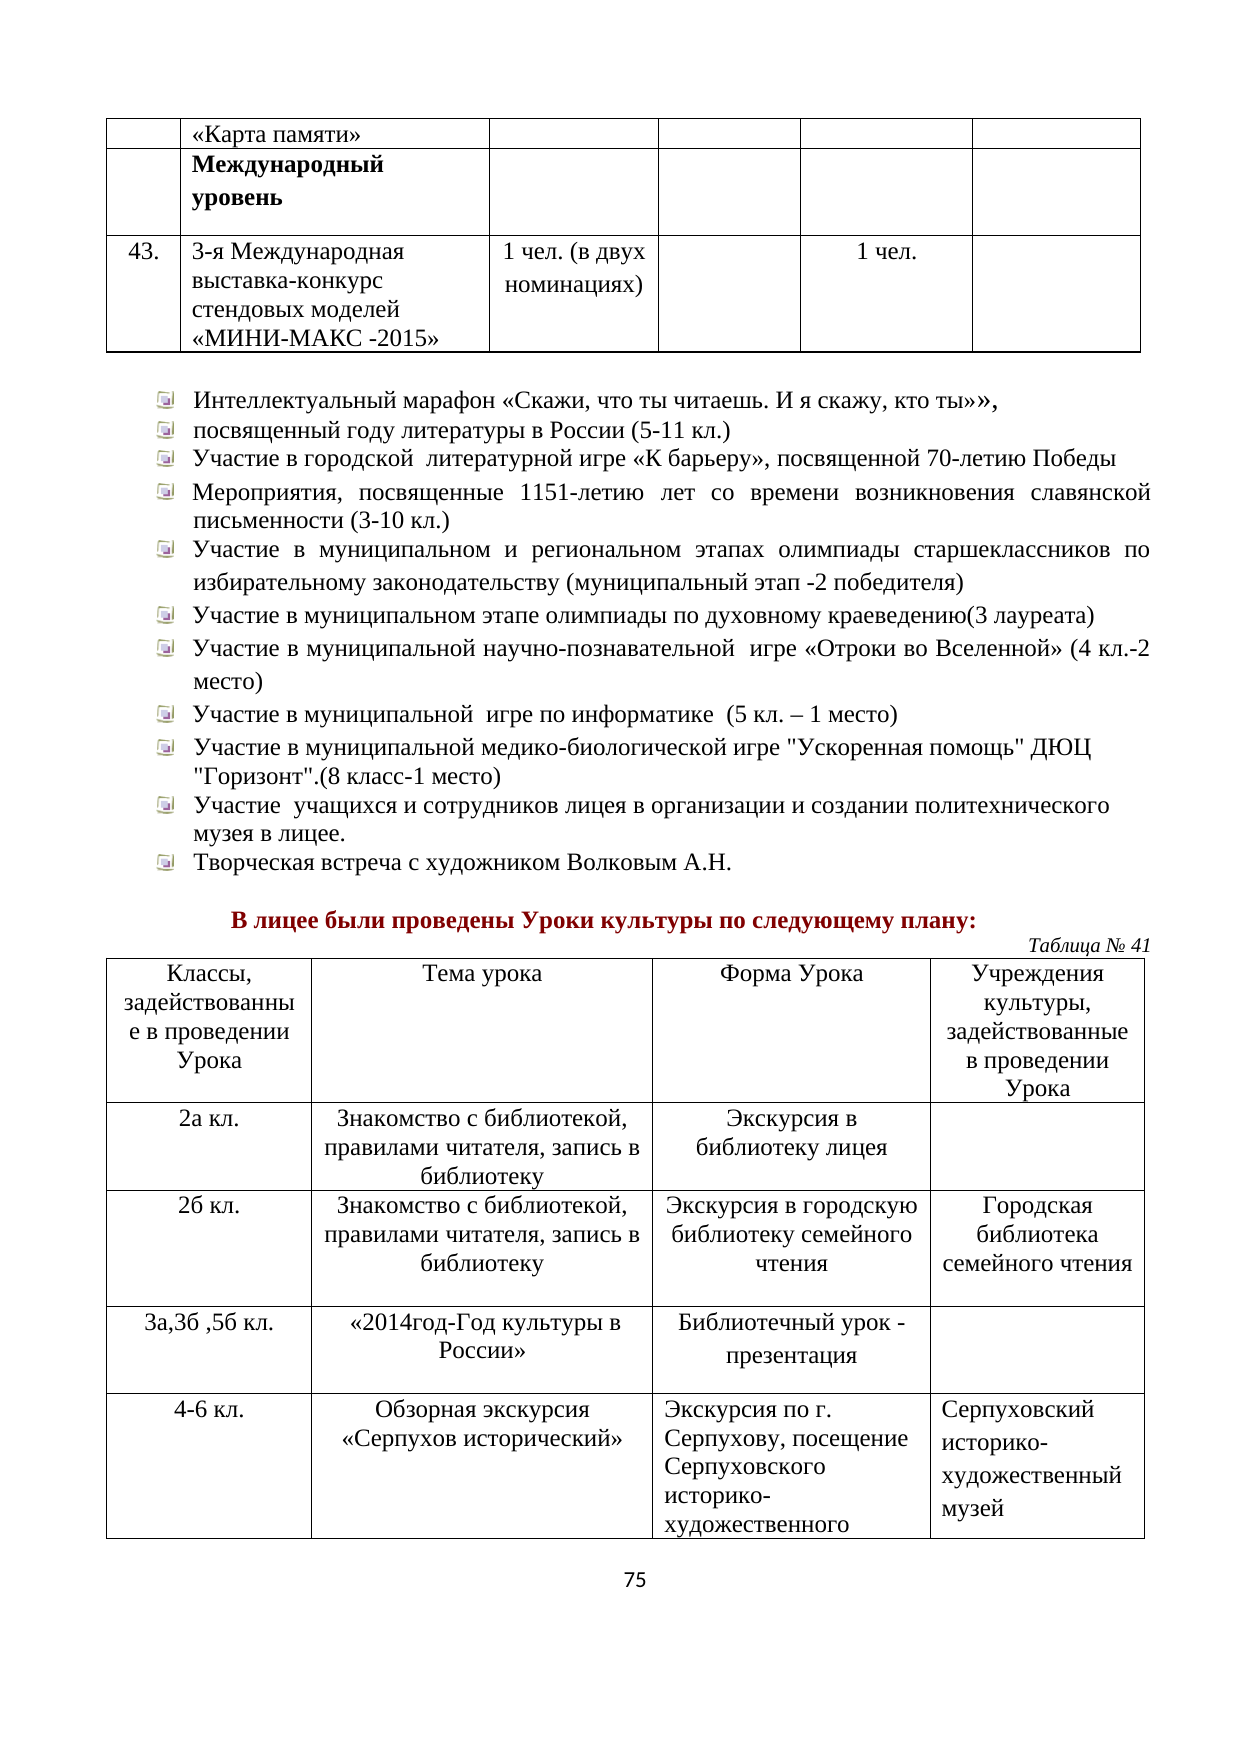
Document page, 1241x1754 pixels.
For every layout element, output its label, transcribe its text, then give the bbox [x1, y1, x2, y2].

list Таблица № 41 [231, 933, 1152, 957]
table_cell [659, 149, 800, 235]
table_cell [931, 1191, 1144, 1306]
picture [156, 854, 174, 871]
list Творческая встреча с художником Волковым А.Н. [156, 847, 1152, 876]
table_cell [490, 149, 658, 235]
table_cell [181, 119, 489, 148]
picture [156, 606, 174, 624]
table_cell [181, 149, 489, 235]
list Участие в муниципальной научно-познавательной игре «Отроки во Вселенной» (4 кл.-2 место) [156, 633, 1152, 695]
list Интеллектуальный марафон «Скажи, что ты читаешь. И я скажу, кто ты»», [156, 381, 1152, 415]
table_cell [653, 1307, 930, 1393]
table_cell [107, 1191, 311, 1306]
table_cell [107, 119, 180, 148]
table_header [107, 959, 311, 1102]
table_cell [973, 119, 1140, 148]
picture [156, 796, 174, 814]
picture [156, 450, 174, 467]
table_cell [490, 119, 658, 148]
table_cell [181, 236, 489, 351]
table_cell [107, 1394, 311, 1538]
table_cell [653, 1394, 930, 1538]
list В лицее были проведены Уроки культуры по следующему плану: [231, 905, 1152, 933]
picture [156, 421, 174, 439]
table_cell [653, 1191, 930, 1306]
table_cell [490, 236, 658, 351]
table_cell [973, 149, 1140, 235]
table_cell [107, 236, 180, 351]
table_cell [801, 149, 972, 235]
picture [156, 540, 174, 558]
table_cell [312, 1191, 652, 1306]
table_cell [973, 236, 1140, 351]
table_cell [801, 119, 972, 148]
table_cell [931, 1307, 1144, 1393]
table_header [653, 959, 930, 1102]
list Участие в городской литературной игре «К барьеру», посвященной 70-летию Победы [156, 443, 1152, 472]
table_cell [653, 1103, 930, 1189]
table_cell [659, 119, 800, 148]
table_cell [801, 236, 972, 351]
list посвященный году литературы в России (5-11 кл.) [156, 415, 1152, 443]
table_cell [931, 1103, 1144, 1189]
picture [156, 705, 174, 723]
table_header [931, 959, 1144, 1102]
picture [156, 483, 174, 500]
picture [156, 391, 174, 409]
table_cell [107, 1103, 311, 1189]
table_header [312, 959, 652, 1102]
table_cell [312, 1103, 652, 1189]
list Участие в муниципальном этапе олимпиады по духовному краеведению(3 лауреата) [156, 600, 1152, 629]
picture [156, 739, 174, 756]
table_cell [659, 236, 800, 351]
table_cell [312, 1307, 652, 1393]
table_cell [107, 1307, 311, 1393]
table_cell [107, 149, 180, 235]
list Участие в муниципальном и региональном этапах олимпиады старшеклассников по избирательному законодательству (муниципальный этап -2 победителя) [156, 534, 1152, 596]
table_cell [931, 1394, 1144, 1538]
picture [156, 639, 174, 657]
list Участие учащихся и сотрудников лицея в организации и создании политехнического музея в лицее. [156, 790, 1152, 847]
list Участие в муниципальной игре по информатике (5 кл. – 1 место) [156, 699, 1152, 728]
list Мероприятия, посвященные 1151-летию лет со времени возникновения славянской письменности (3-10 кл.) [156, 477, 1152, 534]
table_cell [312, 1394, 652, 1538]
list Участие в муниципальной медико-биологической игре "Ускоренная помощь" ДЮЦ "Горизонт".(8 класс-1 место) [156, 732, 1152, 790]
